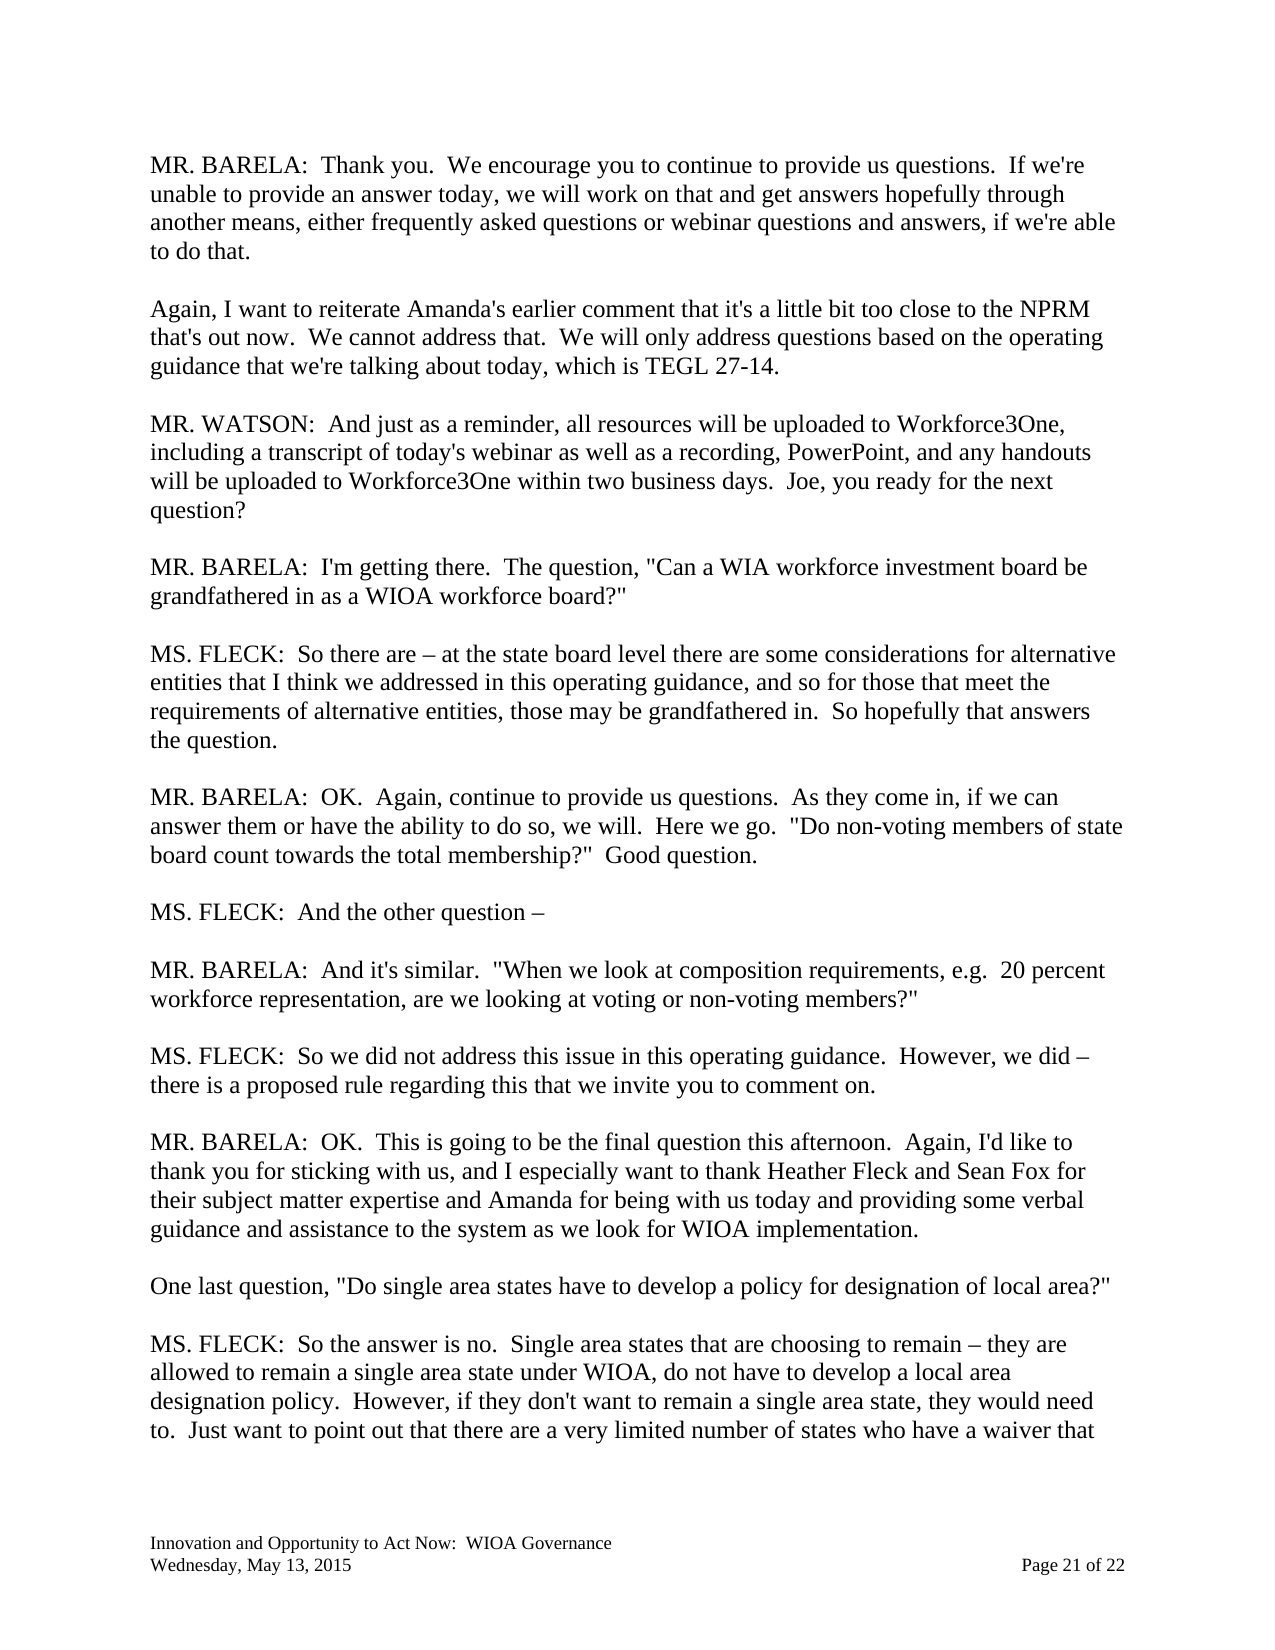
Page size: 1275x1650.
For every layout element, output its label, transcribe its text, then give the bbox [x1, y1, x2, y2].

text MR. BARELA: OK. This is going to be the final question this afternoon. Again, I'd like to thank you for sticking with us, and I especially want to thank Heather Fleck and Sean Fox for their subject matter expertise and Amanda for being with us today and providing some verbal guidance and assistance to the system as we look for WIOA implementation. [150, 1127, 1125, 1242]
text MR. WATSON: And just as a reminder, all resources will be uploaded to Workforce3One, including a transcript of today's webinar as well as a recording, PowerPoint, and any handouts will be uploaded to Workforce3One within two business days. Joe, you ready for the next question? [150, 409, 1125, 524]
text One last question, "Do single area states have to develop a policy for designation of local area?" [150, 1271, 1125, 1300]
text MS. FLECK: And the other question – [150, 897, 1125, 926]
text MR. BARELA: And it's similar. "When we look at composition requirements, e.g. 20 percent workforce representation, are we looking at voting or non-voting members?" [150, 955, 1125, 1012]
text MR. BARELA: OK. Again, continue to provide us questions. As they come in, if we can answer them or have the ability to do so, we will. Here we go. "Do non-voting members of state board count towards the total membership?" Good question. [150, 782, 1125, 869]
text Again, I want to reiterate Amanda's earlier comment that it's a little bit too close to the NPRM that's out now. We cannot address that. We will only address questions based on the operating guidance that we're talking about today, which is TEGL 27-14. [150, 294, 1125, 380]
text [150, 1329, 1125, 1444]
text MS. FLECK: So we did not address this issue in this operating guidance. However, we did – there is a proposed rule regarding this that we invite you to comment on. [150, 1041, 1125, 1099]
text MR. BARELA: I'm getting there. The question, "Can a WIA workforce investment board be grandfathered in as a WIOA workforce board?" [150, 552, 1125, 610]
text MR. BARELA: Thank you. We encourage you to continue to provide us questions. If we're unable to provide an answer today, we will work on that and get answers hopefully through another means, either frequently asked questions or webinar questions and answers, if we're able to do that. [150, 150, 1125, 265]
text MS. FLECK: So there are – at the state board level there are some considerations for alternative entities that I think we addressed in this operating guidance, and so for those that meet the requirements of alternative entities, those may be grandfathered in. So hopefully that answers the question. [150, 639, 1125, 754]
